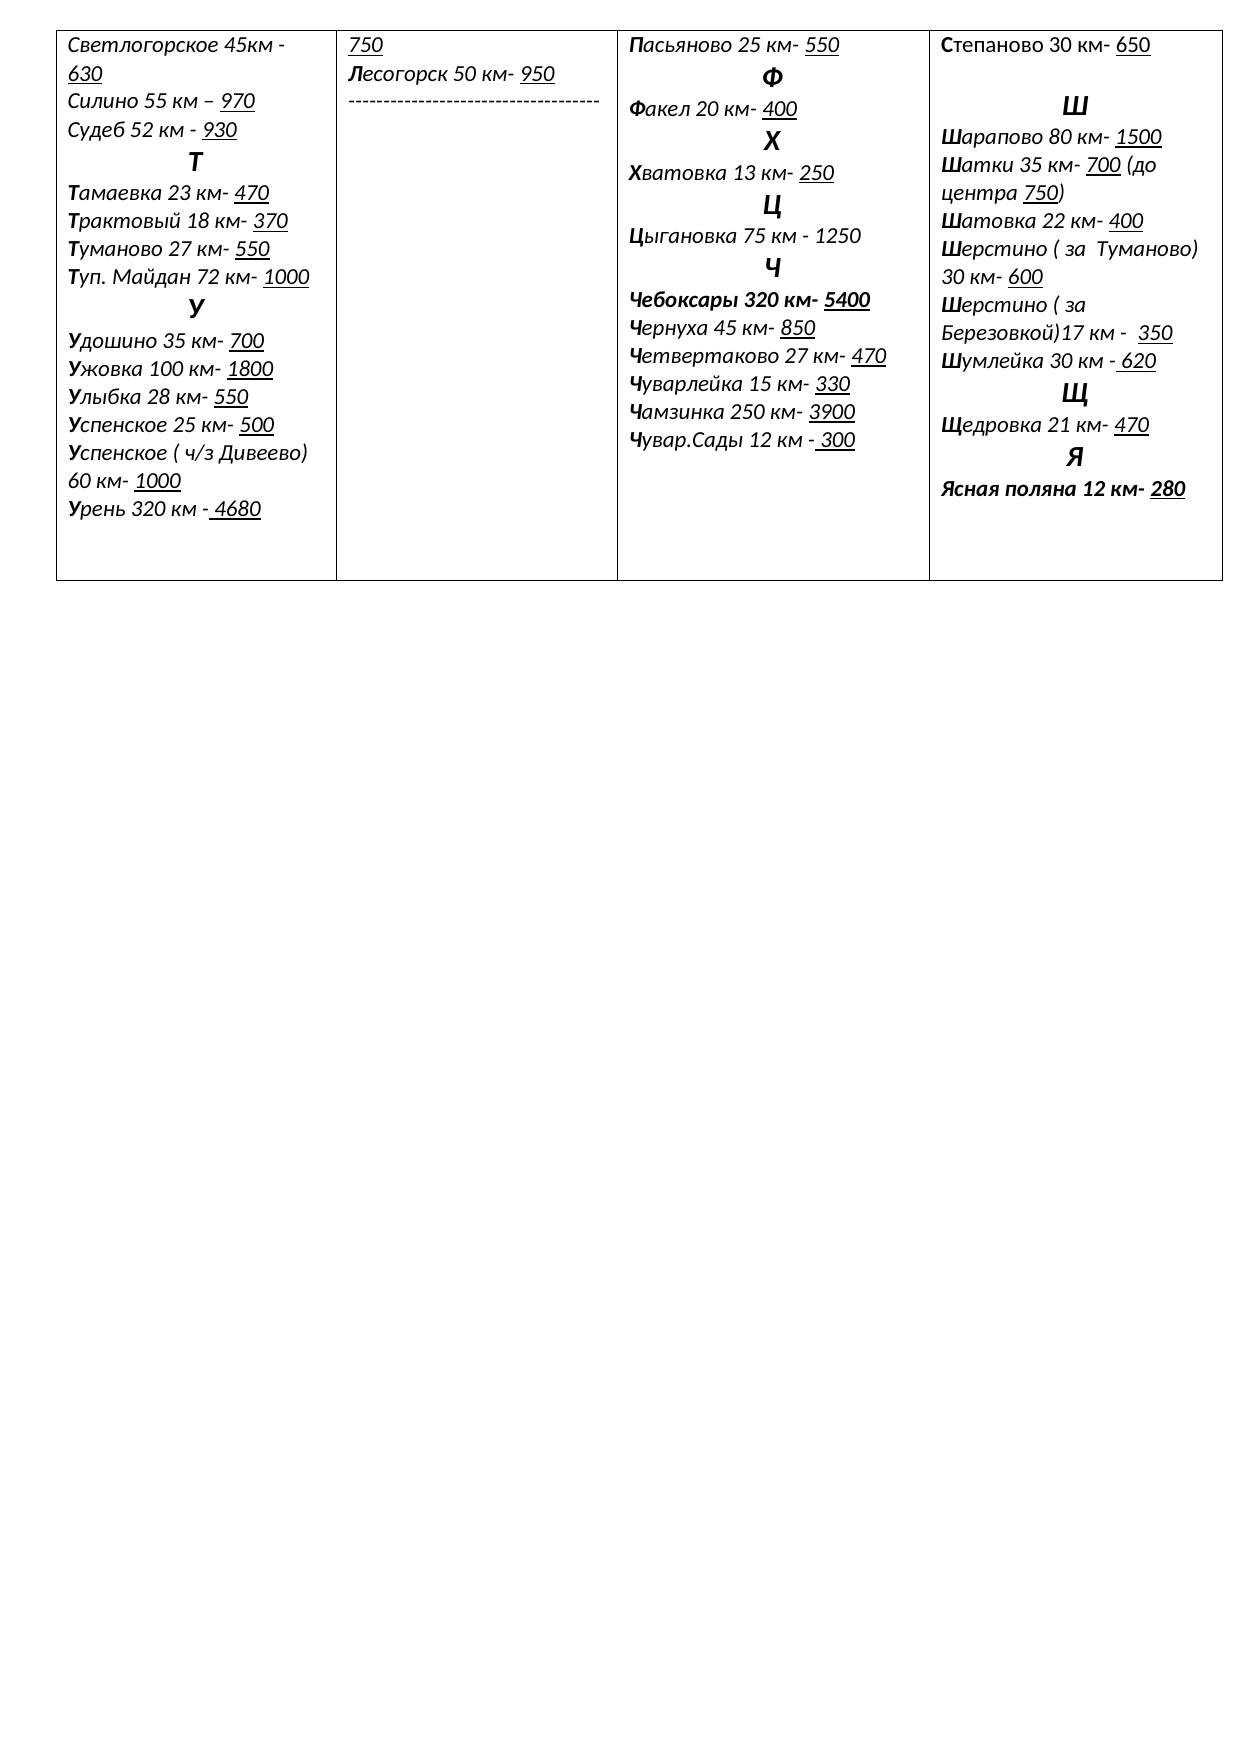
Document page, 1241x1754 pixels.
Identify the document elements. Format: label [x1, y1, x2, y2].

table_header [930, 31, 1222, 580]
table_header [337, 31, 617, 580]
table_header [618, 31, 929, 580]
table_header [57, 31, 336, 580]
